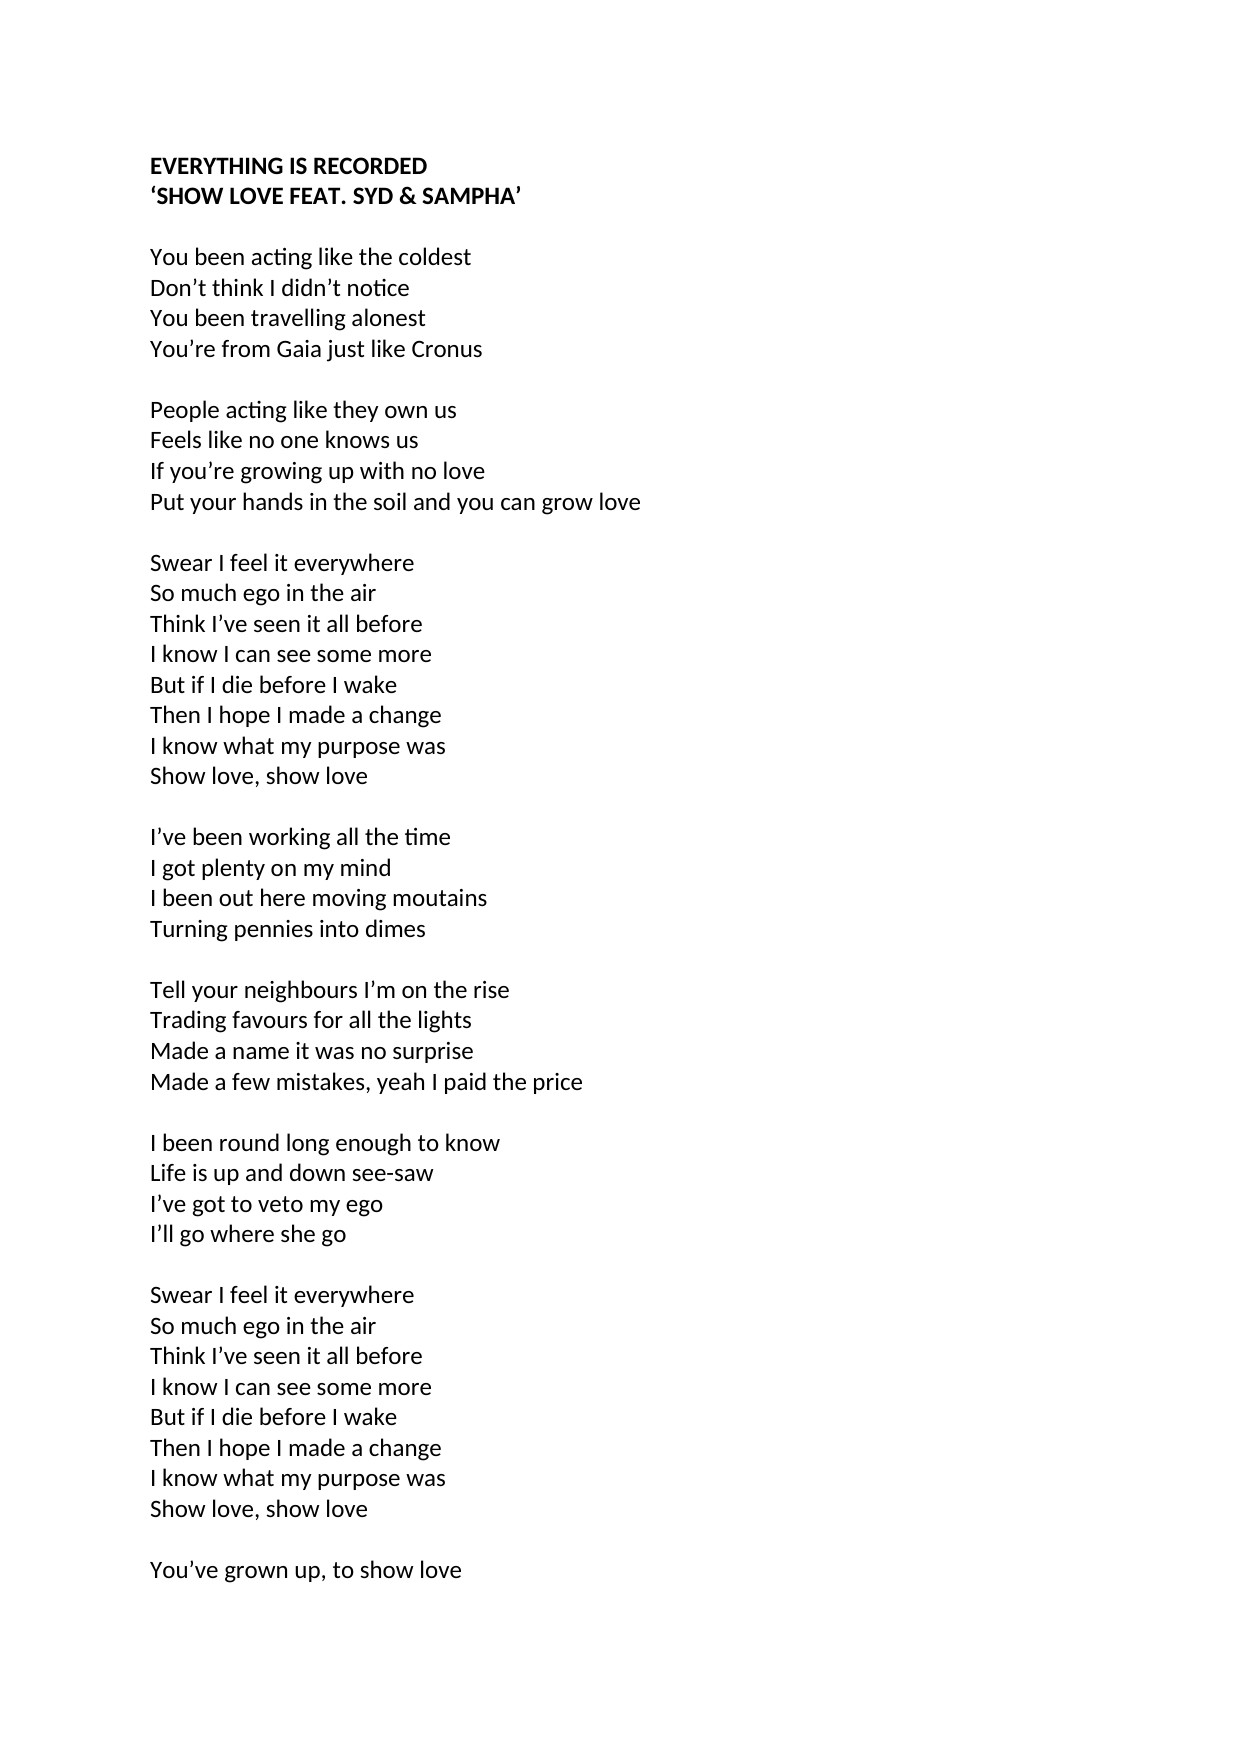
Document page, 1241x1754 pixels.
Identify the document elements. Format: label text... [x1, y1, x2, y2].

text Think I’ve seen it all before [150, 1340, 1090, 1371]
text Put your hands in the soil and you can grow love [150, 486, 1090, 516]
text I’ll go where she go [150, 1218, 1090, 1249]
text You’ve grown up, to show love [150, 1554, 1090, 1584]
text But if I die before I wake [150, 669, 1090, 699]
text Feels like no one knows us [150, 425, 1090, 455]
text Life is up and down see-saw [150, 1157, 1090, 1188]
text Show love, show love [150, 1493, 1090, 1523]
text Turning pennies into dimes [150, 913, 1090, 943]
text I know what my purpose was [150, 1462, 1090, 1493]
text I’ve got to veto my ego [150, 1188, 1090, 1218]
text So much ego in the air [150, 1310, 1090, 1340]
text ‘SHOW LOVE FEAT. SYD & SAMPHA’ [150, 181, 1090, 211]
text Swear I feel it everywhere [150, 547, 1090, 577]
text You been acting like the coldest [150, 242, 1090, 272]
text You been travelling alonest [150, 303, 1090, 333]
text I been round long enough to know [150, 1127, 1090, 1157]
text I’ve been working all the time [150, 821, 1090, 852]
text Then I hope I made a change [150, 699, 1090, 730]
text Then I hope I made a change [150, 1432, 1090, 1462]
text If you’re growing up with no love [150, 455, 1090, 486]
text Tell your neighbours I’m on the rise [150, 974, 1090, 1004]
text I been out here moving moutains [150, 882, 1090, 913]
text I know what my purpose was [150, 730, 1090, 760]
text You’re from Gaia just like Cronus [150, 333, 1090, 364]
text I got plenty on my mind [150, 852, 1090, 882]
text Trading favours for all the lights [150, 1004, 1090, 1035]
text Show love, show love [150, 760, 1090, 791]
text EVERYTHING IS RECORDED [150, 150, 1090, 181]
text So much ego in the air [150, 577, 1090, 608]
text Don’t think I didn’t notice [150, 272, 1090, 303]
text But if I die before I wake [150, 1401, 1090, 1432]
text Made a few mistakes, yeah I paid the price [150, 1066, 1090, 1096]
text People acting like they own us [150, 394, 1090, 425]
text Made a name it was no surprise [150, 1035, 1090, 1066]
text I know I can see some more [150, 638, 1090, 669]
text Swear I feel it everywhere [150, 1279, 1090, 1310]
text I know I can see some more [150, 1371, 1090, 1401]
text Think I’ve seen it all before [150, 608, 1090, 638]
